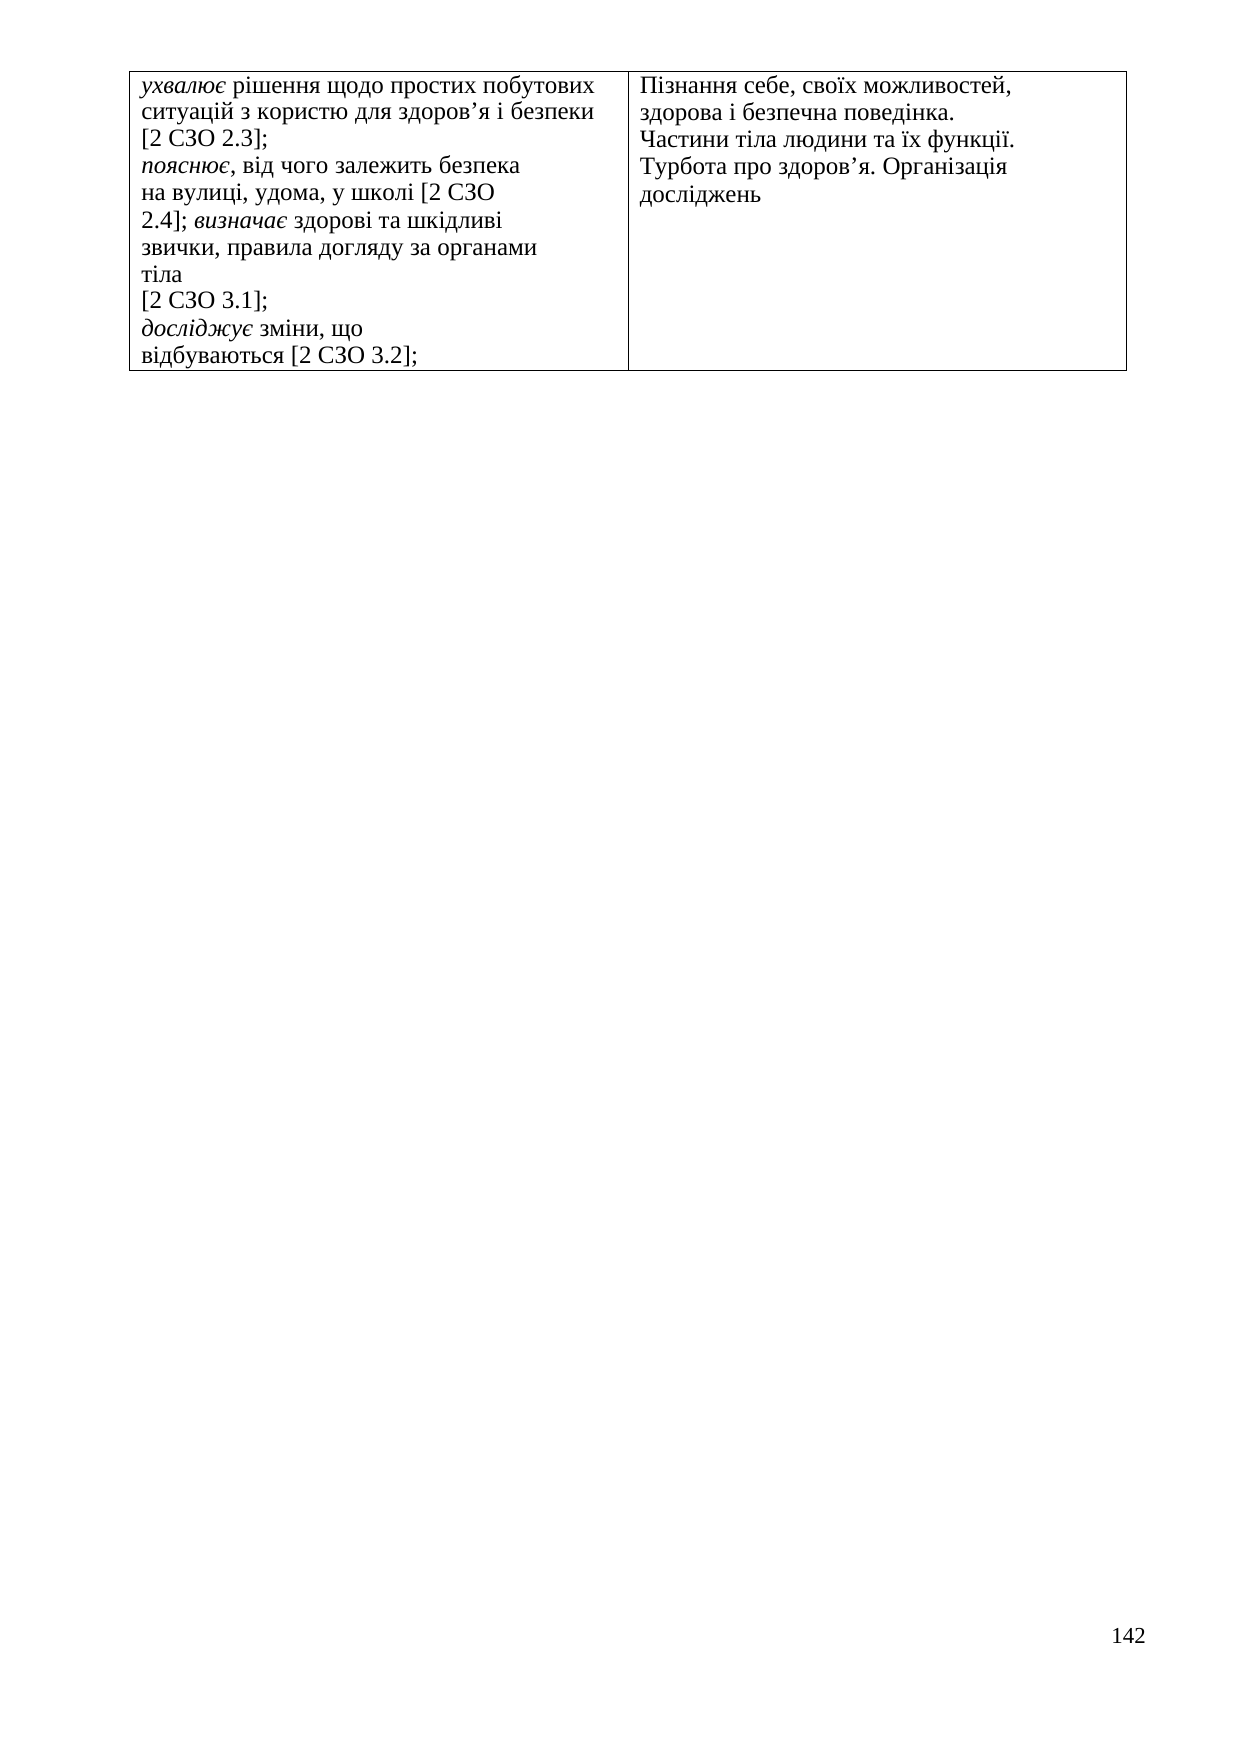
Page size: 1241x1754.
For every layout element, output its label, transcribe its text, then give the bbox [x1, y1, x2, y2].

table_cell ухвалює рішення щодо простих побутових ситуацій з користю для здоров’я і безпеки [2 СЗО 2.3]; пояснює, від чого залежить безпека на вулиці, удома, у школі [2 СЗО 2.4]; визначає здорові та шкідливі звички, правила догляду за органами тіла [2 СЗО 3.1]; досліджує зміни, що відбуваються [2 СЗО 3.2]; [130, 72, 628, 369]
table_cell Пізнання себе, своїх можливостей, здорова і безпечна поведінка. Частини тіла людини та їх функції. Турбота про здоров’я. Організація досліджень [629, 72, 1126, 369]
